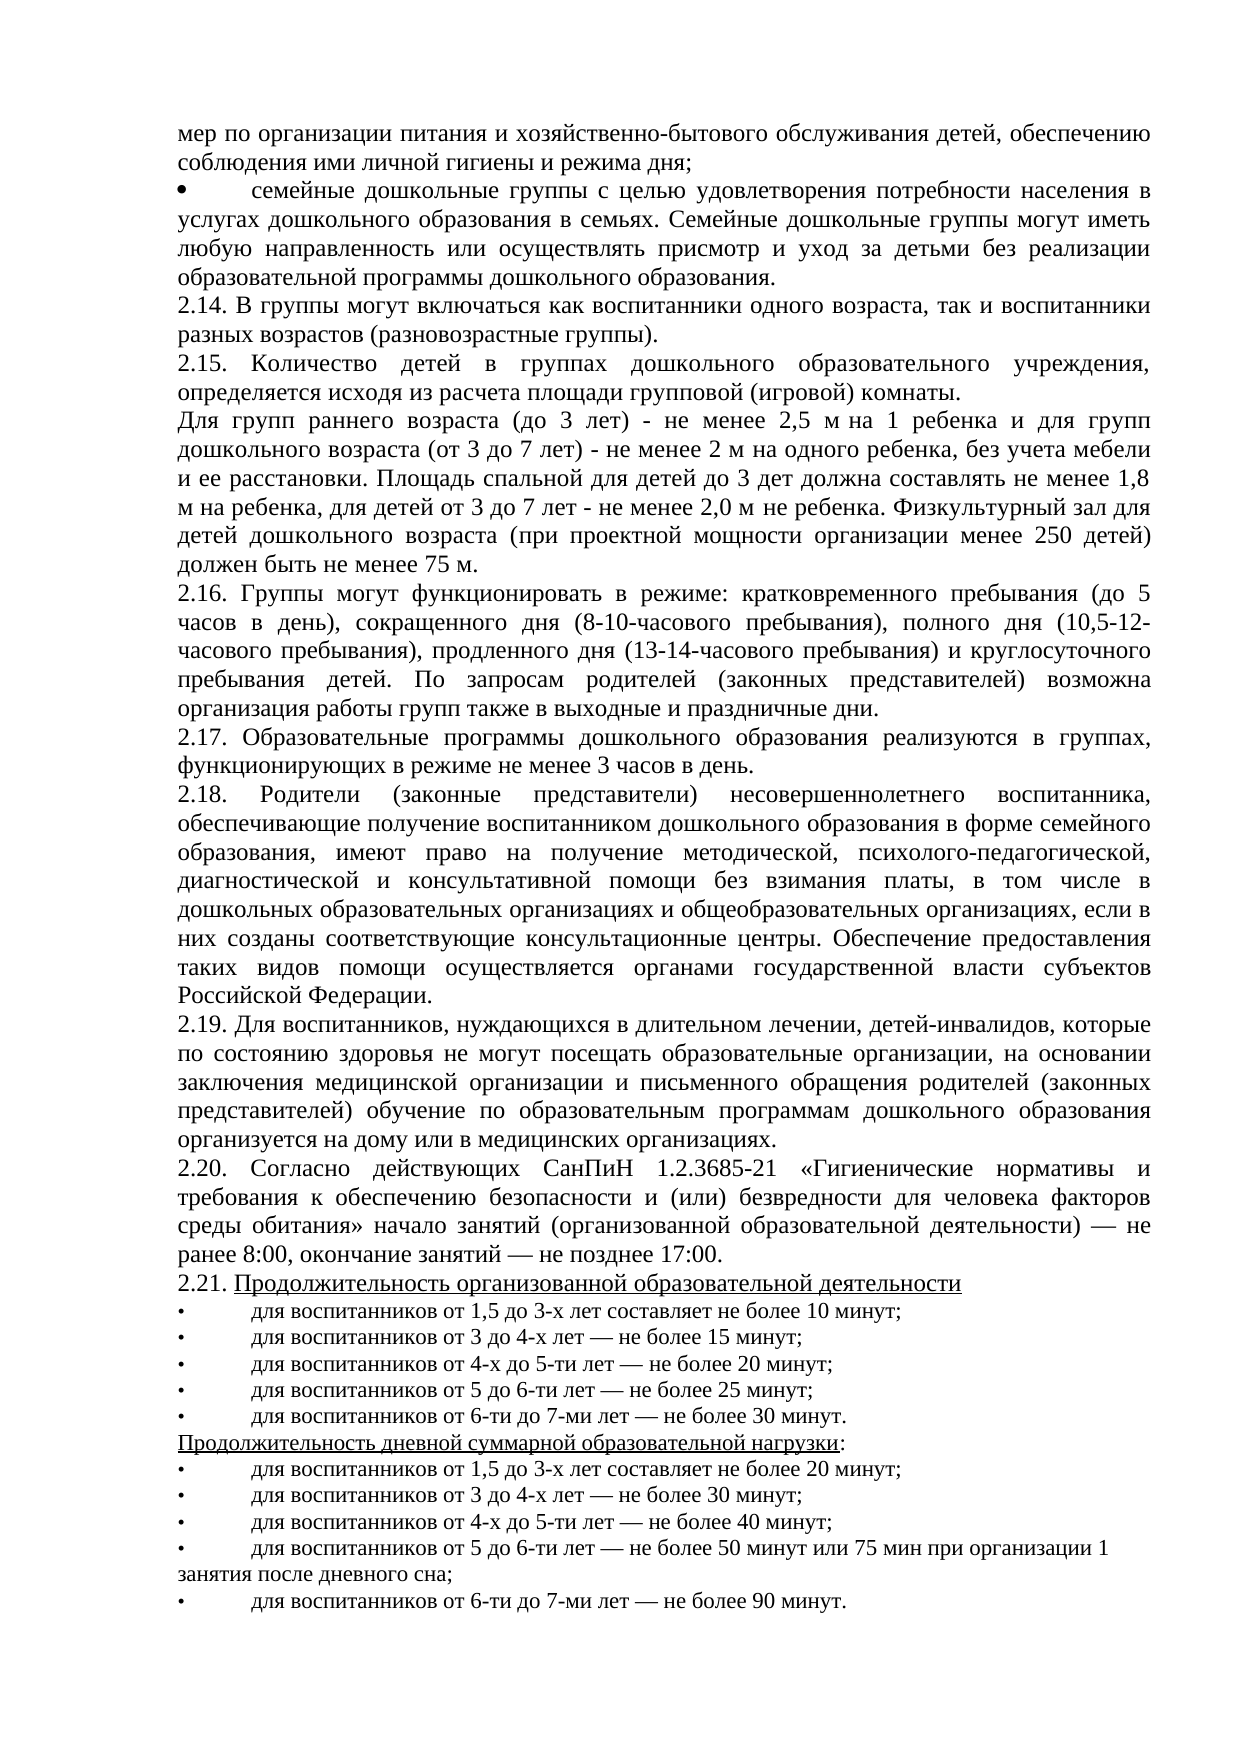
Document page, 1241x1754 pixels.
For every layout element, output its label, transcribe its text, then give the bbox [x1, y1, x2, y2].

text 2.19. Для воспитанников, нуждающихся в длительном лечении, детей-инвалидов, которые по состоянию здоровья не могут посещать образовательные организации, на основании заключения медицинской организации и письменного обращения родителей (законных представителей) обучение по образовательным программам дошкольного образования организуется на дому или в медицинских организациях. [177, 1009, 1152, 1153]
text 2.21. Продолжительность организованной образовательной деятельности [177, 1268, 1152, 1297]
text 2.16. Группы могут функционировать в режиме: кратковременного пребывания (до 5 часов в день), сокращенного дня (8-10-часового пребывания), полного дня (10,5-12-часового пребывания), продленного дня (13-14-часового пребывания) и круглосуточного пребывания детей. По запросам родителей (законных представителей) возможна организация работы групп также в выходные и праздничные дни. [177, 578, 1152, 722]
list семейные дошкольные группы с целью удовлетворения потребности населения в услугах дошкольного образования в семьях. Семейные дошкольные группы могут иметь любую направленность или осуществлять присмотр и уход за детьми без реализации образовательной программы дошкольного образования. [177, 176, 1152, 291]
text Для групп раннего возраста (до 3 лет) - не менее 2,5 м на 1 ребенка и для групп дошкольного возраста (от 3 до 7 лет) - не менее 2 м на одного ребенка, без учета мебели и ее расстановки. Площадь спальной для детей до 3 дет должна составлять не менее 1,8 м на ребенка, для детей от 3 до 7 лет - не менее 2,0 м не ребенка. Физкультурный зал для детей дошкольного возраста (при проектной мощности организации менее 250 детей) должен быть не менее . [177, 406, 1152, 578]
list для воспитанников от 4-х до 5-ти лет — не более 20 минут; [177, 1349, 1152, 1376]
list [177, 118, 1152, 176]
text 2.18. Родители (законные представители) несовершеннолетнего воспитанника, обеспечивающие получение воспитанником дошкольного образования в форме семейного образования, имеют право на получение методической, психолого-педагогической, диагностической и консультативной помощи без взимания платы, в том числе в дошкольных образовательных организациях и общеобразовательных организациях, если в них созданы соответствующие консультационные центры. Обеспечение предоставления таких видов помощи осуществляется органами государственной власти субъектов Российской Федерации. [177, 779, 1152, 1009]
text 2.14. В группы могут включаться как воспитанники одного возраста, так и воспитанники разных возрастов (разновозрастные группы). [177, 291, 1152, 348]
list для воспитанников от 3 до 4-х лет — не более 30 минут; [177, 1481, 1152, 1508]
list для воспитанников от 1,5 до 3-х лет составляет не более 20 минут; [177, 1455, 1152, 1481]
list для воспитанников от 6-ти до 7-ми лет — не более 90 минут. [177, 1587, 1152, 1613]
list для воспитанников от 5 до 6-ти лет — не более 50 минут или 75 мин при организации 1 занятия после дневного сна; [177, 1534, 1152, 1587]
text 2.15. Количество детей в группах дошкольного образовательного учреждения, определяется исходя из расчета площади групповой (игровой) комнаты. [177, 348, 1152, 406]
list для воспитанников от 4-х до 5-ти лет — не более 40 минут; [177, 1508, 1152, 1534]
list для воспитанников от 5 до 6-ти лет — не более 25 минут; [177, 1376, 1152, 1402]
list для воспитанников от 1,5 до 3-х лет составляет не более 10 минут; [177, 1297, 1152, 1323]
list для воспитанников от 3 до 4-х лет — не более 15 минут; [177, 1323, 1152, 1349]
text 2.17. Образовательные программы дошкольного образования реализуются в группах, функционирующих в режиме не менее 3 часов в день. [177, 722, 1152, 779]
text Продолжительность дневной суммарной образовательной нагрузки: [177, 1429, 1152, 1455]
list для воспитанников от 6-ти до 7-ми лет — не более 30 минут. [177, 1402, 1152, 1429]
text 2.20. Согласно действующих СанПиН 1.2.3685-21 «Гигиенические нормативы и требования к обеспечению безопасности и (или) безвредности для человека факторов среды обитания» начало занятий (организованной образовательной деятельности) — не ранее 8:00, окончание занятий — не позднее 17:00. [177, 1153, 1152, 1268]
